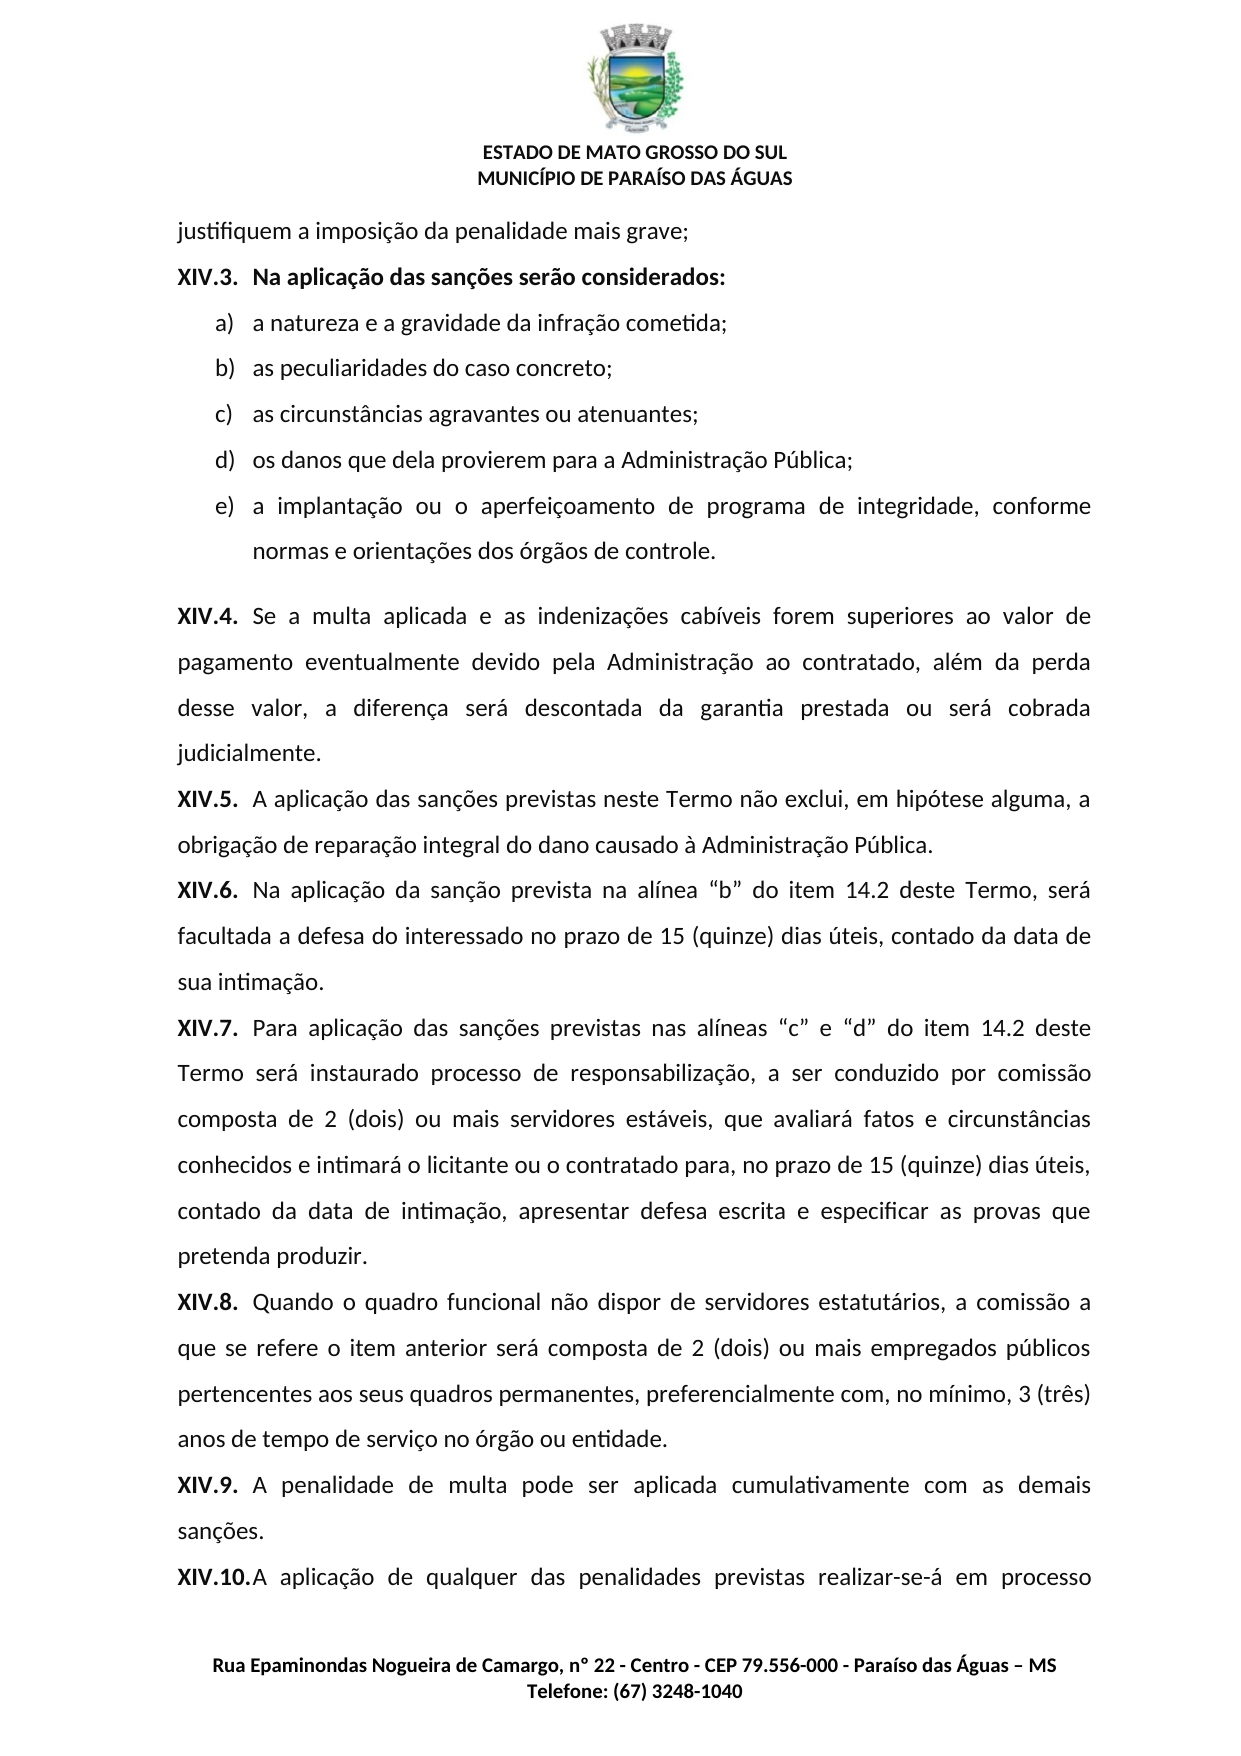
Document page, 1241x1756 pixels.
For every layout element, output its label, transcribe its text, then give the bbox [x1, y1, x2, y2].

list Na aplicação das sanções serão considerados: [177, 261, 1092, 292]
list as peculiaridades do caso concreto; [215, 353, 1092, 383]
list Na aplicação da sanção prevista na alínea “b” do item 14.2 deste Termo, será facultada a defesa do interessado no prazo de 15 (quinze) dias úteis, contado da data de sua intimação. [177, 875, 1092, 997]
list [177, 1561, 1092, 1591]
list A aplicação das sanções previstas neste Termo não exclui, em hipótese alguma, a obrigação de reparação integral do dano causado à Administração Pública. [177, 783, 1092, 859]
picture [571, 17, 699, 140]
list os danos que dela provierem para a Administração Pública; [215, 444, 1092, 474]
list as circunstâncias agravantes ou atenuantes; [215, 398, 1092, 429]
list Quando o quadro funcional não dispor de servidores estatutários, a comissão a que se refere o item anterior será composta de 2 (dois) ou mais empregados públicos pertencentes aos seus quadros permanentes, preferencialmente com, no mínimo, 3 (três) anos de tempo de serviço no órgão ou entidade. [177, 1286, 1092, 1454]
list Se a multa aplicada e as indenizações cabíveis forem superiores ao valor de pagamento eventualmente devido pela Administração ao contratado, além da perda desse valor, a diferença será descontada da garantia prestada ou será cobrada judicialmente. [177, 600, 1092, 768]
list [177, 215, 1092, 246]
list Para aplicação das sanções previstas nas alíneas “c” e “d” do item 14.2 deste Termo será instaurado processo de responsabilização, a ser conduzido por comissão composta de 2 (dois) ou mais servidores estáveis, que avaliará fatos e circunstâncias conhecidos e intimará o licitante ou o contratado para, no prazo de 15 (quinze) dias úteis, contado da data de intimação, apresentar defesa escrita e especificar as provas que pretenda produzir. [177, 1012, 1092, 1271]
list A penalidade de multa pode ser aplicada cumulativamente com as demais sanções. [177, 1469, 1092, 1545]
list a implantação ou o aperfeiçoamento de programa de integridade, conforme normas e orientações dos órgãos de controle. [215, 490, 1092, 566]
list a natureza e a gravidade da infração cometida; [215, 307, 1092, 337]
